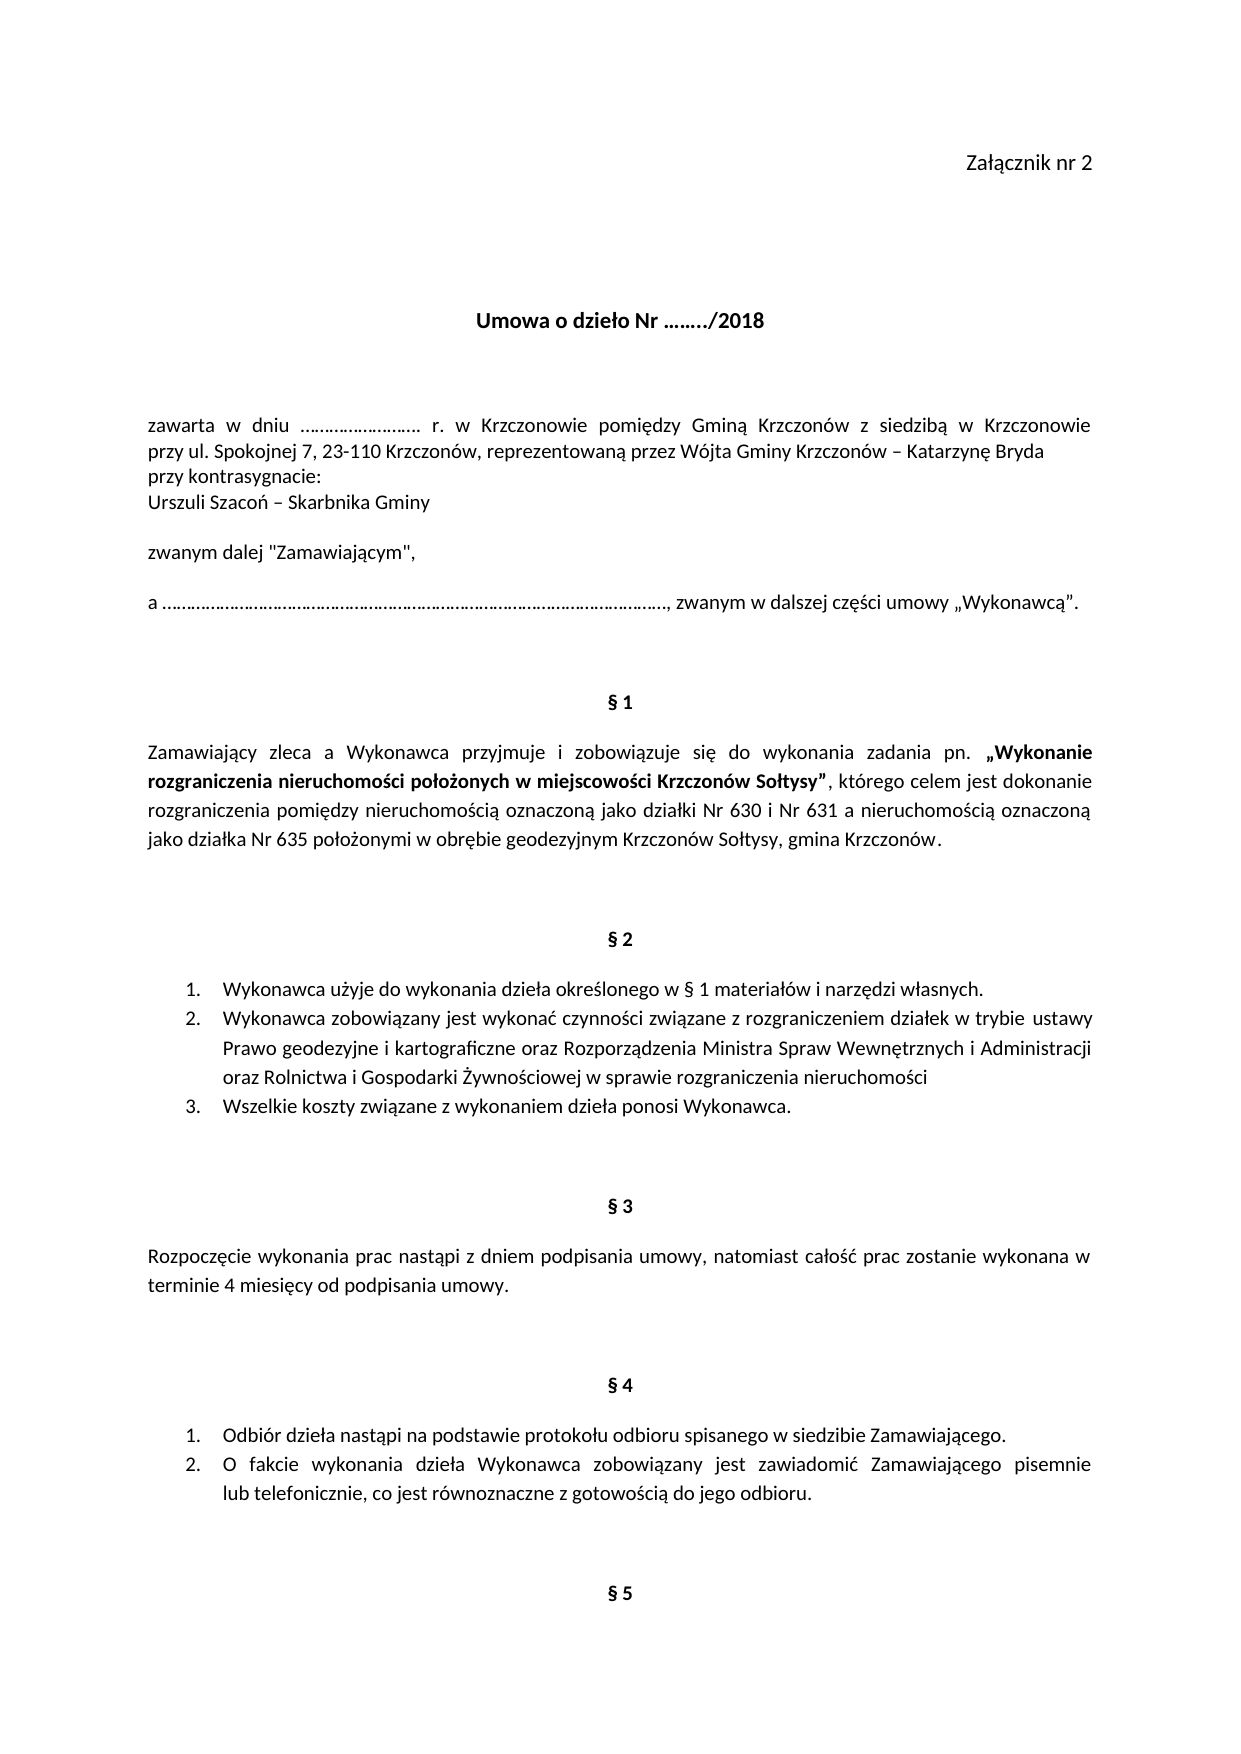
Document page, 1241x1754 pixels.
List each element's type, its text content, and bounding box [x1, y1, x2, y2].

list O fakcie wykonania dzieła Wykonawca zobowiązany jest zawiadomić Zamawiającego pisemnie lub telefonicznie, co jest równoznaczne z gotowością do jego odbioru. [185, 1451, 1093, 1506]
text zawarta w dniu ……………………. r. w Krzczonowie pomiędzy Gminą Krzczonów z siedzibą w Krzczonowie przy ul. Spokojnej 7, 23-110 Krzczonów, reprezentowaną przez Wójta Gminy Krzczonów – Katarzynę Bryda [148, 413, 1093, 463]
text Załącznik nr 2 [148, 148, 1093, 176]
text Urszuli Szacoń – Skarbnika Gminy [148, 489, 1093, 514]
text Rozpoczęcie wykonania prac nastąpi z dniem podpisania umowy, natomiast całość prac zostanie wykonana w terminie 4 miesięcy od podpisania umowy. [148, 1243, 1093, 1298]
list Wykonawca użyje do wykonania dzieła określonego w § 1 materiałów i narzędzi własnych. [185, 976, 1093, 1002]
text przy kontrasygnacie: [148, 463, 1093, 489]
text § 3 [148, 1193, 1093, 1218]
list Wykonawca zobowiązany jest wykonać czynności związane z rozgraniczeniem działek w trybie ustawy Prawo geodezyjne i kartograficzne oraz Rozporządzenia Ministra Spraw Wewnętrznych i Administracji oraz Rolnictwa i Gospodarki Żywnościowej w sprawie rozgraniczenia nieruchomości [185, 1006, 1093, 1089]
text § 5 [148, 1581, 1093, 1606]
text § 4 [148, 1372, 1093, 1398]
text Zamawiający zleca a Wykonawca przyjmuje i zobowiązuje się do wykonania zadania pn. „Wykonanie rozgraniczenia nieruchomości położonych w miejscowości Krzczonów Sołtysy”, którego celem jest dokonanie rozgraniczenia pomiędzy nieruchomością oznaczoną jako działki Nr 630 i Nr 631 a nieruchomością oznaczoną jako działka Nr 635 położonymi w obrębie geodezyjnym Krzczonów Sołtysy, gmina Krzczonów. [148, 739, 1093, 852]
text zwanym dalej "Zamawiającym", [148, 539, 1093, 564]
text a ……………………………………………………………………………………………, zwanym w dalszej części umowy „Wykonawcą”. [148, 589, 1093, 614]
text § 1 [148, 689, 1093, 714]
list Wszelkie koszty związane z wykonaniem dzieła ponosi Wykonawca. [185, 1093, 1093, 1118]
list Odbiór dzieła nastąpi na podstawie protokołu odbioru spisanego w siedzibie Zamawiającego. [185, 1422, 1093, 1448]
text § 2 [148, 926, 1093, 952]
text Umowa o dzieło Nr ……../2018 [148, 307, 1093, 335]
